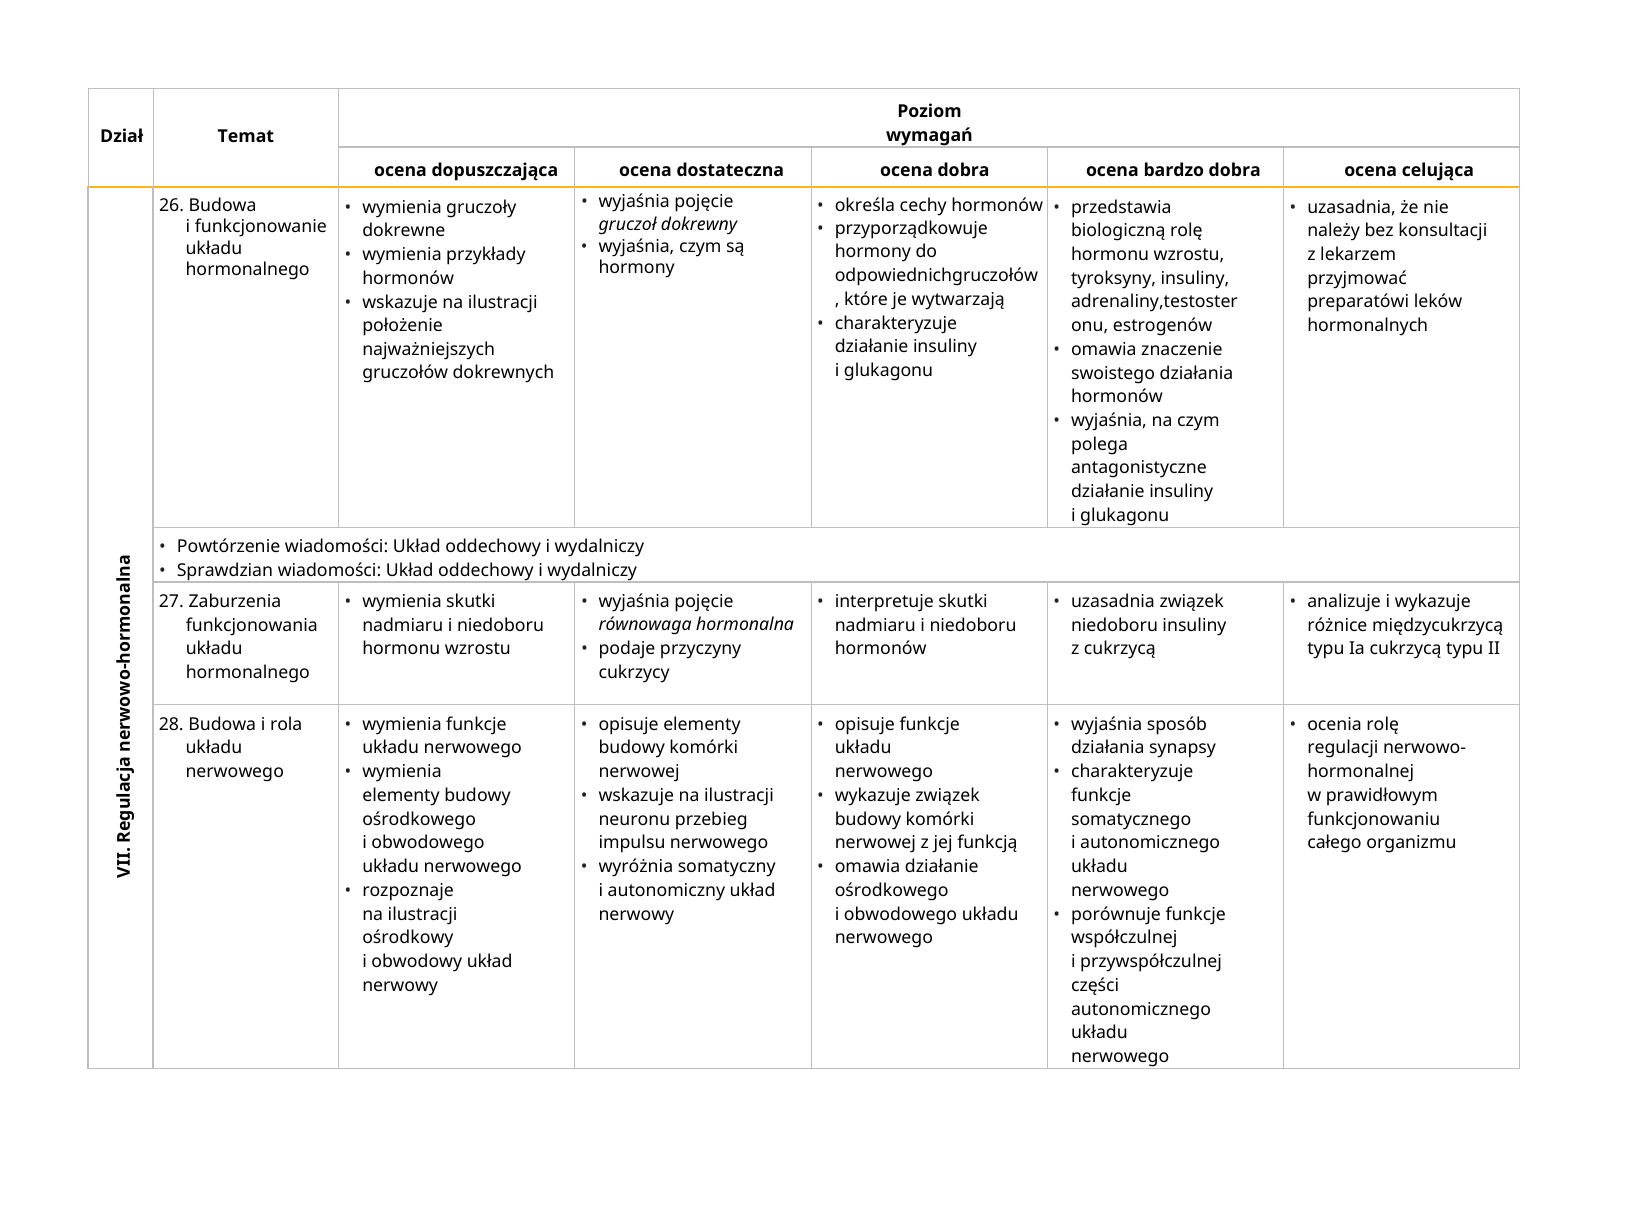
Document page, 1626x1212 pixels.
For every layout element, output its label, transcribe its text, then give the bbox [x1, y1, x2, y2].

table_cell ocena bardzo dobra [1048, 148, 1283, 186]
table_cell wymienia skutki nadmiaru i niedoboru hormonu wzrostu [339, 583, 574, 704]
table_cell ocena dobra [812, 148, 1047, 186]
table_header Poziom wymagań [339, 89, 1519, 146]
table_cell 26. Budowa i funkcjonowanie układu hormonalnego [154, 188, 338, 527]
table_header Temat [154, 89, 338, 186]
table_cell wyjaśnia sposób działania synapsy charakteryzuje funkcje somatycznego i autonomicznego układu nerwowego porównuje funkcje współczulnej i przywspółczulnej części autonomicznego układu nerwowego [1048, 705, 1283, 1068]
table_cell opisuje funkcje układu nerwowego wykazuje związek budowy komórki nerwowej z jej funkcją omawia działanie ośrodkowego i obwodowego układu nerwowego [812, 705, 1047, 1068]
table_cell uzasadnia, że nie należy bez konsultacji z lekarzem przyjmować preparatówi leków hormonalnych [1284, 188, 1519, 527]
table_cell 27. Zaburzenia funkcjonowania układu hormonalnego [154, 583, 338, 704]
table_cell VII. Regulacja nerwowo-hormonalna [89, 188, 152, 1068]
table_cell określa cechy hormonów przyporządkowuje hormony do odpowiednichgruczołów, które je wytwarzają charakteryzuje działanie insuliny i glukagonu [812, 188, 1047, 527]
table_cell wymienia gruczoły dokrewne wymienia przykłady hormonów wskazuje na ilustracji położenie najważniejszych gruczołów dokrewnych [339, 188, 574, 527]
table_header Dział [89, 89, 153, 186]
table_cell 28. Budowa i rola układu nerwowego [154, 705, 338, 1068]
table_cell wymienia funkcje układu nerwowego wymienia elementy budowy ośrodkowego i obwodowego układu nerwowego rozpoznaje na ilustracji ośrodkowy i obwodowy układ nerwowy [339, 705, 574, 1068]
table_cell ocena dostateczna [575, 148, 811, 186]
table_cell opisuje elementy budowy komórki nerwowej wskazuje na ilustracji neuronu przebieg impulsu nerwowego wyróżnia somatyczny i autonomiczny układ nerwowy [575, 705, 811, 1068]
table_cell ocena celująca [1284, 148, 1519, 186]
table_cell interpretuje skutki nadmiaru i niedoboru hormonów [812, 583, 1047, 704]
table_cell Powtórzenie wiadomości: Układ oddechowy i wydalniczy Sprawdzian wiadomości: Układ oddechowy i wydalniczy [154, 528, 1519, 581]
table_cell przedstawia biologiczną rolę hormonu wzrostu, tyroksyny, insuliny, adrenaliny,testosteronu, estrogenów omawia znaczenie swoistego działania hormonów wyjaśnia, na czym polega antagonistyczne działanie insuliny i glukagonu [1048, 188, 1283, 527]
table_cell uzasadnia związek niedoboru insuliny z cukrzycą [1048, 583, 1283, 704]
table_cell ocenia rolę regulacji nerwowo-hormonalnej w prawidłowym funkcjonowaniu całego organizmu [1284, 705, 1519, 1068]
table_cell analizuje i wykazuje różnice międzycukrzycą typu Ia cukrzycą typu II [1284, 583, 1519, 704]
table_cell wyjaśnia pojęcie równowaga hormonalna podaje przyczyny cukrzycy [575, 583, 811, 704]
table_cell ocena dopuszczająca [339, 148, 574, 186]
table_cell wyjaśnia pojęcie gruczoł dokrewny wyjaśnia, czym są hormony [575, 188, 811, 527]
